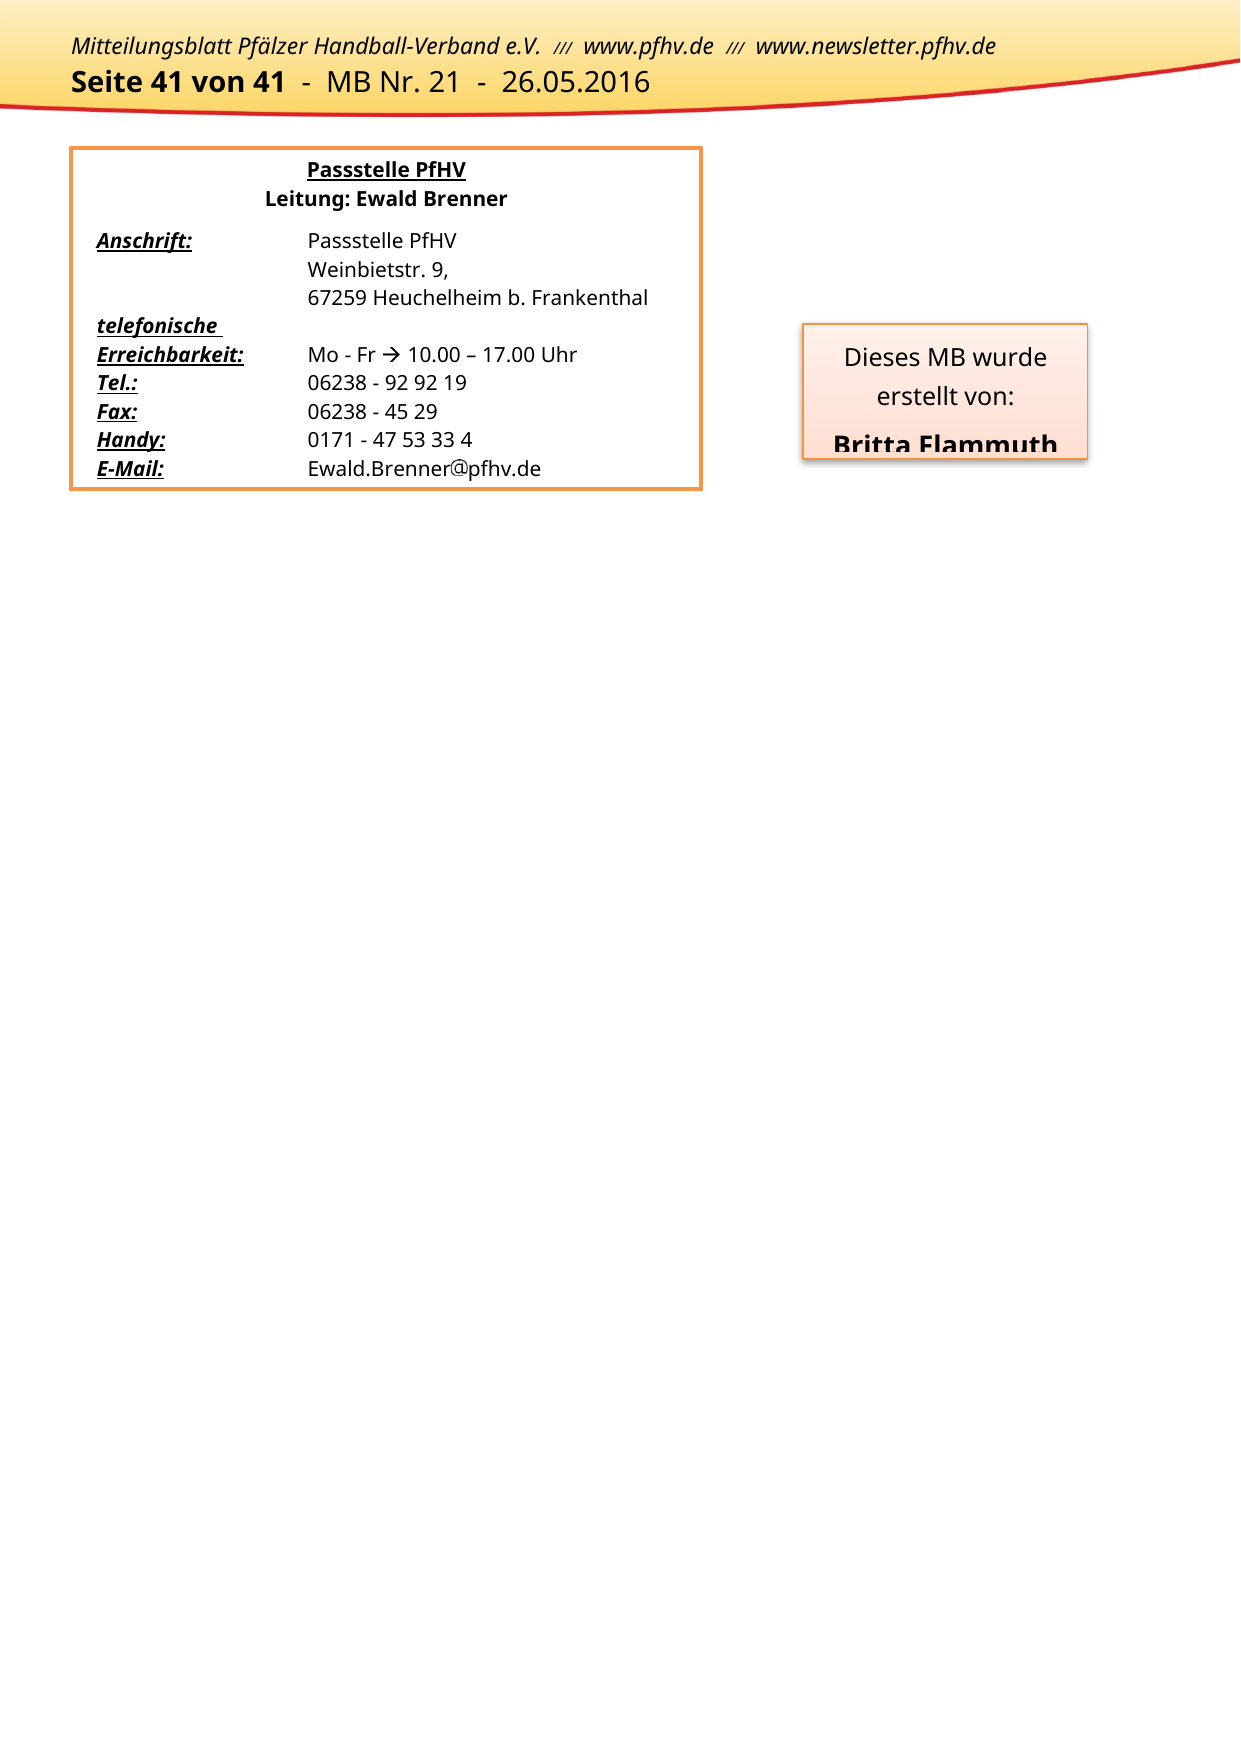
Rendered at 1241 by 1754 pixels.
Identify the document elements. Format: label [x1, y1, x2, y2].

picture [450, 459, 468, 476]
picture [0, 0, 1241, 117]
